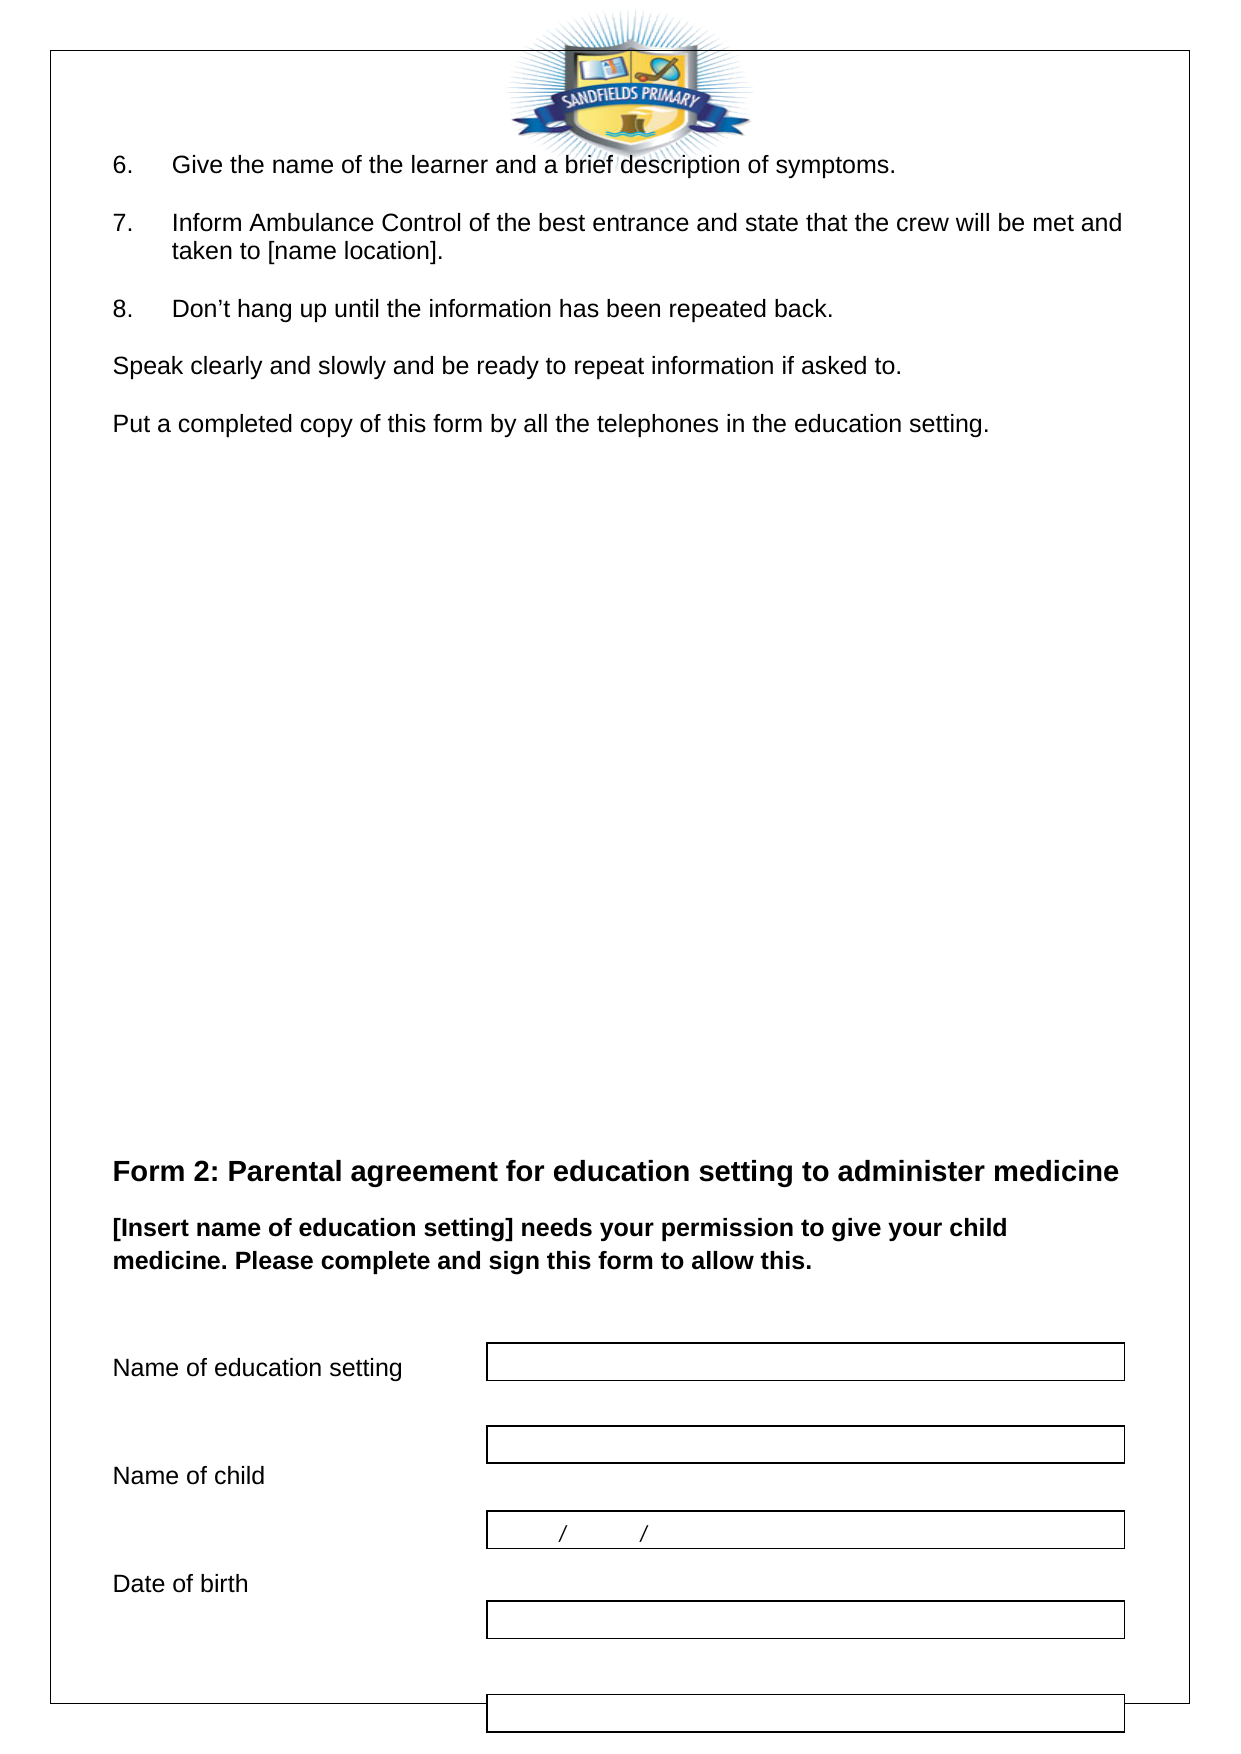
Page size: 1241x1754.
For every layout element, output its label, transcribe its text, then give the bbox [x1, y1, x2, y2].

text Name of child [112, 1461, 1128, 1490]
picture [506, 9, 755, 50]
text Date of birth [112, 1569, 1128, 1597]
text Name of education setting [112, 1353, 1128, 1382]
list Inform Ambulance Control of the best entrance and state that the crew will be met and taken to [name location]. [112, 207, 1128, 265]
text [Insert name of education setting] needs your permission to give your child medicine. Please complete and sign this form to allow this. [112, 1213, 1128, 1275]
picture [506, 51, 755, 150]
text Form 2: Parental agreement for education setting to administer medicine [112, 1154, 1128, 1187]
list Give the name of the learner and a brief description of symptoms. [112, 150, 1128, 179]
list Don’t hang up until the information has been repeated back. [112, 294, 1128, 322]
text Speak clearly and slowly and be ready to repeat information if asked to. [112, 351, 1128, 380]
text Put a completed copy of this form by all the telephones in the education setting. [112, 409, 1128, 437]
